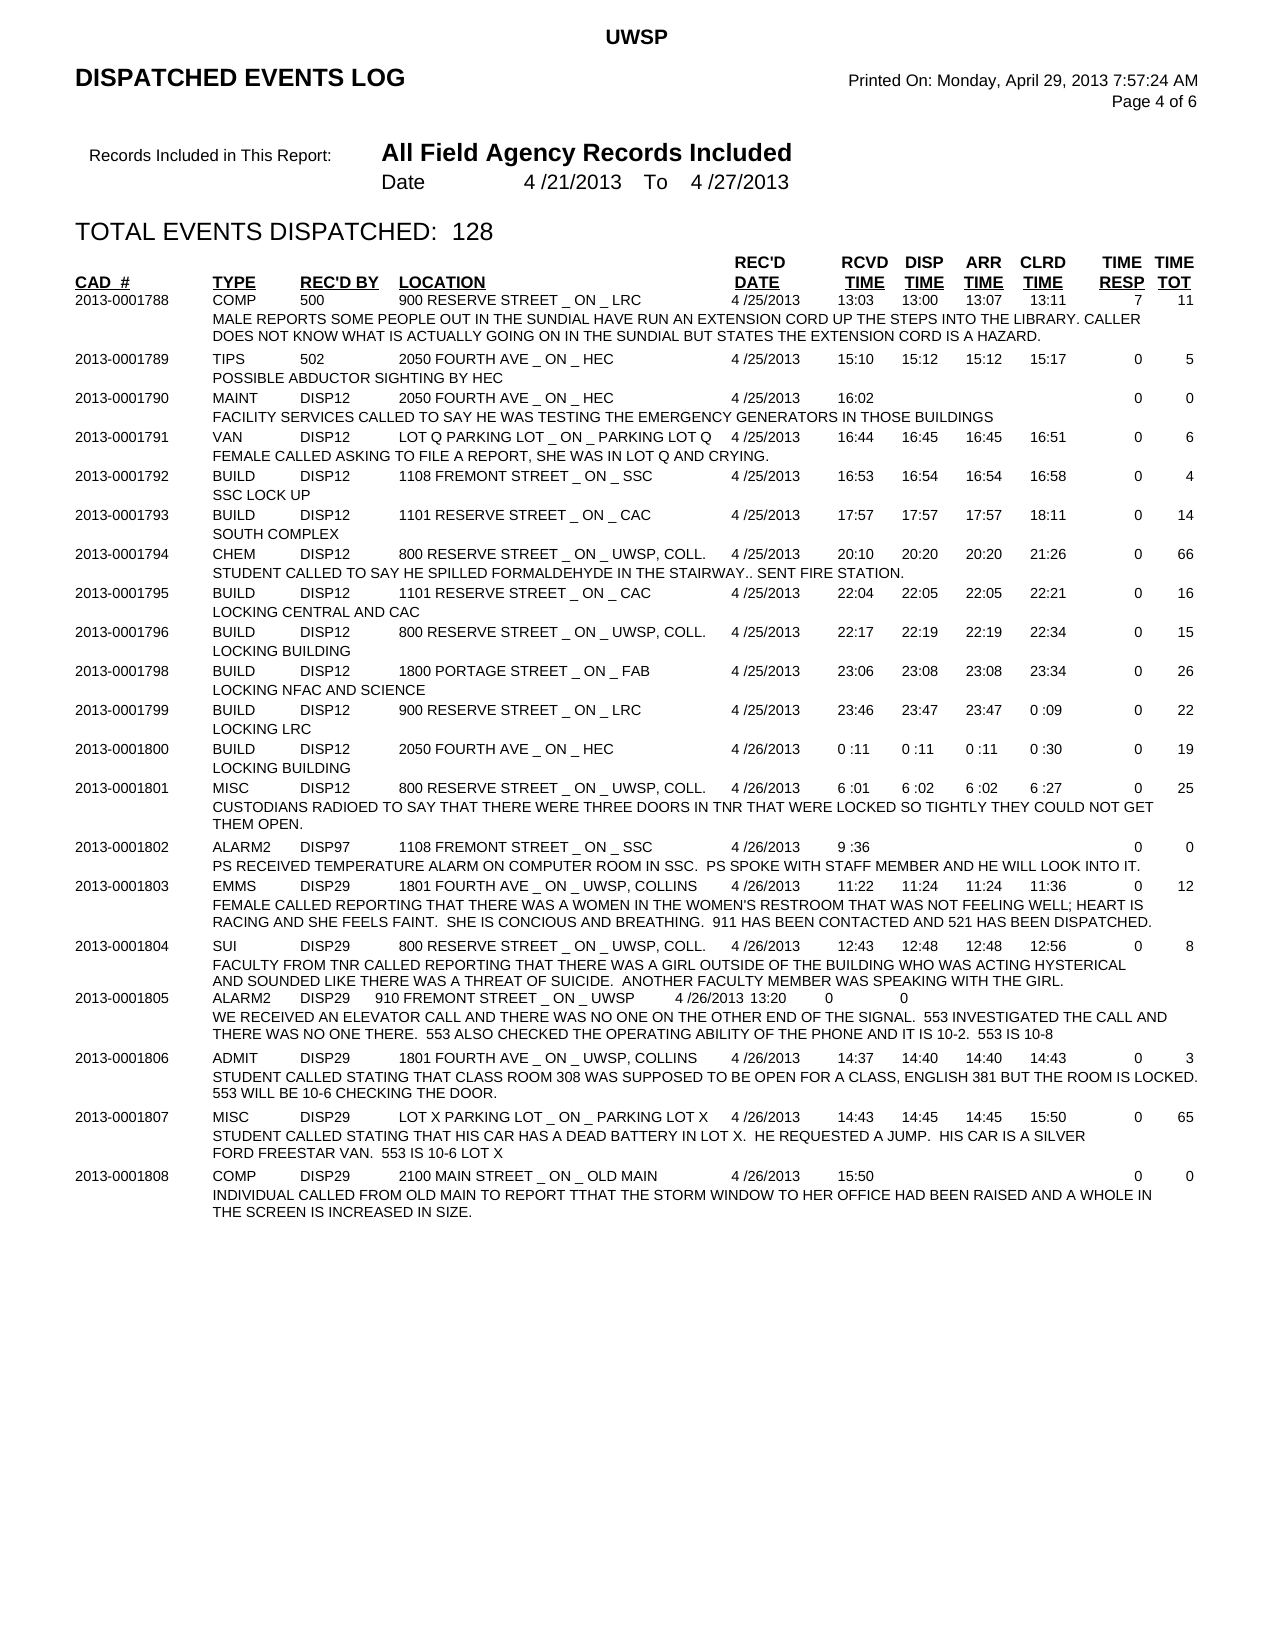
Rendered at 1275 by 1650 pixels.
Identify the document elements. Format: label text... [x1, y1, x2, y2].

text FACILITY SERVICES CALLED TO SAY HE WAS TESTING THE EMERGENCY GENERATORS IN THOSE BUILDINGS [75, 409, 1200, 426]
text SSC LOCK UP [75, 487, 1200, 504]
text FORD FREESTAR VAN. 553 IS 10-6 LOT X [75, 1144, 1200, 1161]
text 2013-0001796 BUILD DISP12 800 RESERVE STREET _ ON _ UWSP, COLL. 4 /25/2013 22:17 22:19 22:19 22:34 0 15 [75, 624, 1200, 641]
text DOES NOT KNOW WHAT IS ACTUALLY GOING ON IN THE SUNDIAL BUT STATES THE EXTENSION CORD IS A HAZARD. [75, 327, 1200, 344]
text 2013-0001790 MAINT DISP12 2050 FOURTH AVE _ ON _ HEC 4 /25/2013 16:02 0 0 [75, 390, 1200, 407]
text 2013-0001804 SUI DISP29 800 RESERVE STREET _ ON _ UWSP, COLL. 4 /26/2013 12:43 12:48 12:48 12:56 0 8 [75, 937, 1200, 954]
text STUDENT CALLED STATING THAT CLASS ROOM 308 WAS SUPPOSED TO BE OPEN FOR A CLASS, ENGLISH 381 BUT THE ROOM IS LOCKED. 553 WILL BE 10-6 CHECKING THE DOOR. [212, 1068, 1200, 1102]
text LOCKING LRC [75, 721, 1200, 737]
text 2013-0001799 BUILD DISP12 900 RESERVE STREET _ ON _ LRC 4 /25/2013 23:46 23:47 23:47 0 :09 0 22 [75, 702, 1200, 718]
text INDIVIDUAL CALLED FROM OLD MAIN TO REPORT TTHAT THE STORM WINDOW TO HER OFFICE HAD BEEN RAISED AND A WHOLE IN [75, 1187, 1200, 1204]
text 2013-0001788 COMP 500 900 RESERVE STREET _ ON _ LRC 4 /25/2013 13:03 13:00 13:07 13:11 7 11 [75, 292, 1200, 308]
text 2013-0001802 ALARM2 DISP97 1108 FREMONT STREET _ ON _ SSC 4 /26/2013 9 :36 0 0 [75, 839, 1200, 856]
text 2013-0001806 ADMIT DISP29 1801 FOURTH AVE _ ON _ UWSP, COLLINS 4 /26/2013 14:37 14:40 14:40 14:43 0 3 [75, 1049, 1200, 1066]
text FACULTY FROM TNR CALLED REPORTING THAT THERE WAS A GIRL OUTSIDE OF THE BUILDING WHO WAS ACTING HYSTERICAL [75, 956, 1200, 973]
text 2013-0001798 BUILD DISP12 1800 PORTAGE STREET _ ON _ FAB 4 /25/2013 23:06 23:08 23:08 23:34 0 26 [75, 663, 1200, 679]
text 2013-0001795 BUILD DISP12 1101 RESERVE STREET _ ON _ CAC 4 /25/2013 22:04 22:05 22:05 22:21 0 16 [75, 585, 1200, 602]
text REC'D RCVD DISP ARR CLRD TIME TIME [75, 253, 1200, 272]
text 2013-0001803 EMMS DISP29 1801 FOURTH AVE _ ON _ UWSP, COLLINS 4 /26/2013 11:22 11:24 11:24 11:36 0 12 [75, 878, 1200, 895]
text LOCKING CENTRAL AND CAC [75, 604, 1200, 621]
text 2013-0001793 BUILD DISP12 1101 RESERVE STREET _ ON _ CAC 4 /25/2013 17:57 17:57 17:57 18:11 0 14 [75, 507, 1200, 524]
text STUDENT CALLED TO SAY HE SPILLED FORMALDEHYDE IN THE STAIRWAY.. SENT FIRE STATION. [75, 565, 1200, 582]
text UWSP [75, 25, 1200, 49]
text FEMALE CALLED REPORTING THAT THERE WAS A WOMEN IN THE WOMEN'S RESTROOM THAT WAS NOT FEELING WELL; HEART IS [75, 897, 1200, 914]
text TOTAL EVENTS DISPATCHED: 128 [75, 217, 1200, 246]
text 2013-0001800 BUILD DISP12 2050 FOURTH AVE _ ON _ HEC 4 /26/2013 0 :11 0 :11 0 :11 0 :30 0 19 [75, 741, 1200, 757]
text Page 4 of 6 [75, 91, 1200, 111]
text 2013-0001807 MISC DISP29 LOT X PARKING LOT _ ON _ PARKING LOT X 4 /26/2013 14:43 14:45 14:45 15:50 0 65 [75, 1109, 1200, 1125]
text CUSTODIANS RADIOED TO SAY THAT THERE WERE THREE DOORS IN TNR THAT WERE LOCKED SO TIGHTLY THEY COULD NOT GET [75, 799, 1200, 815]
text RACING AND SHE FEELS FAINT. SHE IS CONCIOUS AND BREATHING. 911 HAS BEEN CONTACTED AND 521 HAS BEEN DISPATCHED. [75, 914, 1200, 931]
text FEMALE CALLED ASKING TO FILE A REPORT, SHE WAS IN LOT Q AND CRYING. [75, 448, 1200, 465]
text POSSIBLE ABDUCTOR SIGHTING BY HEC [75, 370, 1200, 387]
text 2013-0001794 CHEM DISP12 800 RESERVE STREET _ ON _ UWSP, COLL. 4 /25/2013 20:10 20:20 20:20 21:26 0 66 [75, 546, 1200, 563]
text 2013-0001791 VAN DISP12 LOT Q PARKING LOT _ ON _ PARKING LOT Q 4 /25/2013 16:44 16:45 16:45 16:51 0 6 [75, 429, 1200, 446]
text 2013-0001805 ALARM2 DISP29 910 FREMONT STREET _ ON _ UWSP 4 /26/2013 13:20 0 0 [75, 990, 1200, 1007]
text PS RECEIVED TEMPERATURE ALARM ON COMPUTER ROOM IN SSC. PS SPOKE WITH STAFF MEMBER AND HE WILL LOOK INTO IT. [75, 858, 1200, 875]
text AND SOUNDED LIKE THERE WAS A THREAT OF SUICIDE. ANOTHER FACULTY MEMBER WAS SPEAKING WITH THE GIRL. [75, 973, 1200, 990]
text THERE WAS NO ONE THERE. 553 ALSO CHECKED THE OPERATING ABILITY OF THE PHONE AND IT IS 10-2. 553 IS 10-8 [75, 1026, 1200, 1042]
text LOCKING BUILDING [75, 760, 1200, 776]
text THEM OPEN. [75, 815, 1200, 832]
text CAD # TYPE REC'D BY LOCATION DATE TIME TIME TIME TIME RESP TOT [75, 272, 1200, 292]
text Date 4 /21/2013 To 4 /27/2013 [75, 170, 1200, 194]
text STUDENT CALLED STATING THAT HIS CAR HAS A DEAD BATTERY IN LOT X. HE REQUESTED A JUMP. HIS CAR IS A SILVER [75, 1128, 1200, 1144]
text WE RECEIVED AN ELEVATOR CALL AND THERE WAS NO ONE ON THE OTHER END OF THE SIGNAL. 553 INVESTIGATED THE CALL AND [75, 1009, 1200, 1026]
text 2013-0001792 BUILD DISP12 1108 FREMONT STREET _ ON _ SSC 4 /25/2013 16:53 16:54 16:54 16:58 0 4 [75, 468, 1200, 485]
text Records Included in This Report: All Field Agency Records Included [75, 138, 1200, 167]
text 2013-0001789 TIPS 502 2050 FOURTH AVE _ ON _ HEC 4 /25/2013 15:10 15:12 15:12 15:17 0 5 [75, 351, 1200, 368]
text MALE REPORTS SOME PEOPLE OUT IN THE SUNDIAL HAVE RUN AN EXTENSION CORD UP THE STEPS INTO THE LIBRARY. CALLER [75, 311, 1200, 327]
text SOUTH COMPLEX [75, 526, 1200, 543]
text LOCKING BUILDING [75, 643, 1200, 659]
text LOCKING NFAC AND SCIENCE [75, 682, 1200, 698]
text 2013-0001801 MISC DISP12 800 RESERVE STREET _ ON _ UWSP, COLL. 4 /26/2013 6 :01 6 :02 6 :02 6 :27 0 25 [75, 779, 1200, 796]
text THE SCREEN IS INCREASED IN SIZE. [75, 1204, 1200, 1221]
text 2013-0001808 COMP DISP29 2100 MAIN STREET _ ON _ OLD MAIN 4 /26/2013 15:50 0 0 [75, 1168, 1200, 1185]
text DISPATCHED EVENTS LOG Printed On: Monday, April 29, 2013 7:57:24 AM [75, 63, 1200, 91]
